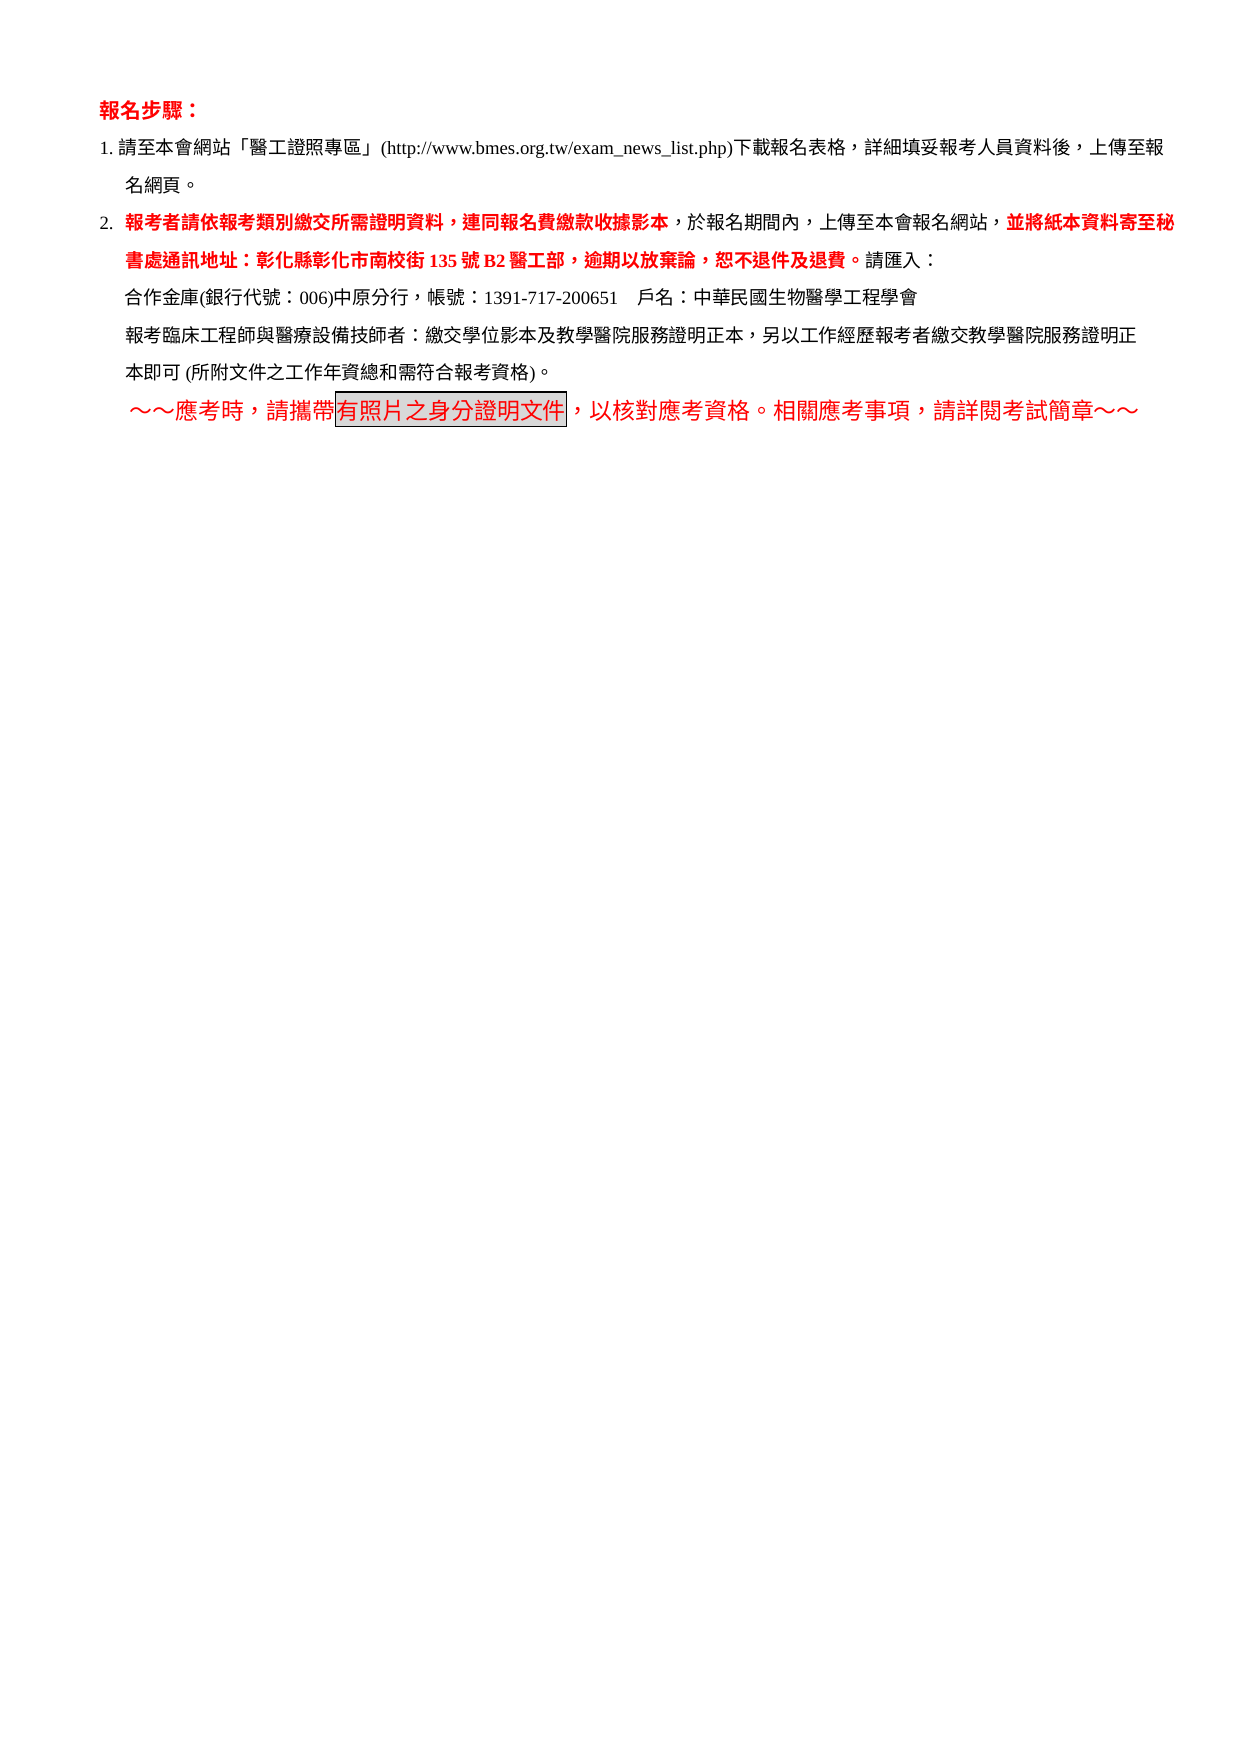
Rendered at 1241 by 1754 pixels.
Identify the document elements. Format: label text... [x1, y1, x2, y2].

text ～～應考時，請攜帶有照片之身分證明文件，以核對應考資格。相關應考事項，請詳閱考試簡章～～ [125, 390, 1144, 428]
text 報考臨床工程師與醫療設備技師者：繳交學位影本及教學醫院服務證明正本，另以工作經歷報考者繳交教學醫院服務證明正本即可 (所附文件之工作年資總和需符合報考資格)。 [125, 315, 1144, 390]
text 1. 請至本會網站「醫工證照專區」(http://www.bmes.org.tw/exam_news_list.php)下載報名表格，詳細填妥報考人員資料後，上傳至報名網頁。 [99, 128, 1175, 203]
text 合作金庫(銀行代號：006)中原分行，帳號：1391-717-200651 戶名：中華民國生物醫學工程學會 [124, 278, 1175, 315]
text 報名步驟： [99, 90, 1175, 128]
text 2. 報考者請依報考類別繳交所需證明資料，連同報名費繳款收據影本，於報名期間內，上傳至本會報名網站，並將紙本資料寄至秘書處通訊地址：彰化縣彰化市南校街135號B2醫工部，逾期以放棄論，恕不退件及退費。請匯入： [99, 203, 1175, 278]
